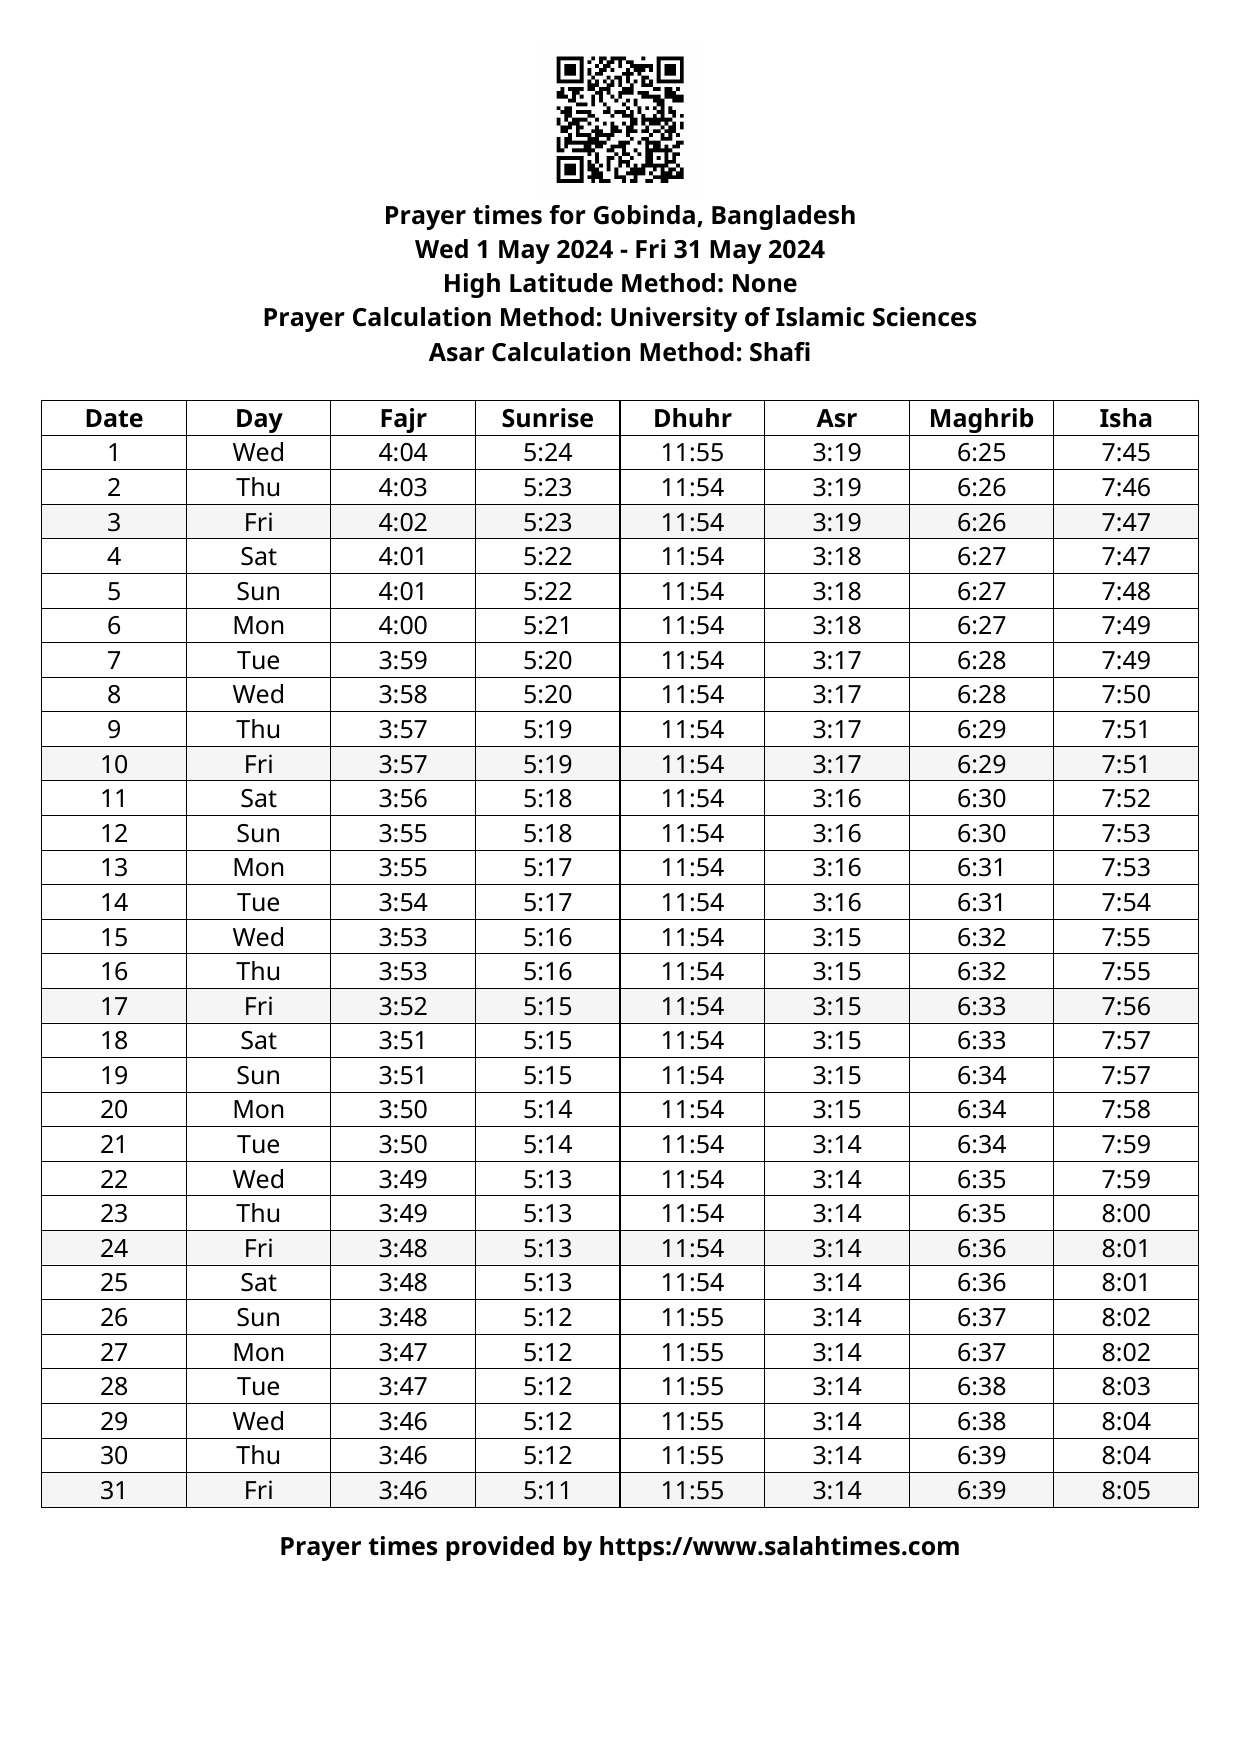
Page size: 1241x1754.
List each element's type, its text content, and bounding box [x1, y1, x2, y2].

table_cell 3:14 [765, 1300, 909, 1334]
table_cell 3:50 [331, 1127, 475, 1161]
table_cell 7:49 [1054, 643, 1198, 677]
table_cell 11:55 [621, 1369, 764, 1403]
table_cell 16 [42, 954, 186, 988]
table_cell 3:14 [765, 1231, 909, 1264]
table_cell 5:12 [476, 1369, 619, 1403]
table_cell 8:01 [1054, 1266, 1198, 1299]
table_cell 3:17 [765, 712, 909, 746]
table_cell 11:54 [621, 609, 764, 642]
table_cell 6:28 [910, 678, 1053, 711]
table_cell 7:57 [1054, 1058, 1198, 1092]
table_cell 5:22 [476, 539, 619, 573]
table_cell 3:18 [765, 609, 909, 642]
table_cell 7:55 [1054, 954, 1198, 988]
table_cell 11:54 [621, 954, 764, 988]
table_cell 11:54 [621, 678, 764, 711]
table_cell 3:15 [765, 1058, 909, 1092]
table_cell Tue [187, 643, 330, 677]
table_cell 6:27 [910, 574, 1053, 607]
table_cell 3:47 [331, 1369, 475, 1403]
table_header Day [187, 401, 330, 434]
table_cell Wed [187, 920, 330, 953]
table_cell 29 [42, 1404, 186, 1437]
table_cell 3:52 [331, 989, 475, 1022]
table_cell Tue [187, 885, 330, 919]
table_cell 6:39 [910, 1439, 1053, 1472]
table_cell 6:26 [910, 505, 1053, 538]
table_cell 3:55 [331, 816, 475, 849]
table_cell 5:12 [476, 1300, 619, 1334]
table_cell 11:54 [621, 505, 764, 538]
table_cell 4:01 [331, 539, 475, 573]
table_cell 5:12 [476, 1404, 619, 1437]
table_cell 5:24 [476, 436, 619, 469]
table_cell 3:53 [331, 954, 475, 988]
table_cell 3:17 [765, 678, 909, 711]
table_cell 6:34 [910, 1093, 1053, 1126]
table_cell 6:29 [910, 747, 1053, 780]
table_header Dhuhr [621, 401, 764, 434]
table_cell 11:54 [621, 539, 764, 573]
table_cell 3:15 [765, 920, 909, 953]
table_cell 3:14 [765, 1369, 909, 1403]
table_cell 5:19 [476, 712, 619, 746]
table_cell 5:23 [476, 470, 619, 504]
table_cell 11:54 [621, 712, 764, 746]
table_cell Fri [187, 1231, 330, 1264]
table_cell 11:54 [621, 1058, 764, 1092]
table_cell 8:04 [1054, 1404, 1198, 1437]
table_cell Sat [187, 781, 330, 815]
table_cell Fri [187, 989, 330, 1022]
table_cell 15 [42, 920, 186, 953]
table_cell 3:15 [765, 954, 909, 988]
table_cell 6:32 [910, 954, 1053, 988]
table_cell 3:54 [331, 885, 475, 919]
table_cell 6:30 [910, 781, 1053, 815]
table_cell Wed [187, 436, 330, 469]
table_cell 9 [42, 712, 186, 746]
table_cell Sun [187, 1300, 330, 1334]
text Prayer times for Gobinda, Bangladesh [42, 198, 1198, 232]
table_cell 17 [42, 989, 186, 1022]
table_cell 5:18 [476, 816, 619, 849]
table_cell 3:16 [765, 885, 909, 919]
table_cell 7:51 [1054, 712, 1198, 746]
table_cell Sat [187, 539, 330, 573]
text Prayer times provided by https://www.salahtimes.com [42, 1528, 1198, 1563]
table_cell 11 [42, 781, 186, 815]
table_cell 11:55 [621, 1439, 764, 1472]
table_cell 6:31 [910, 885, 1053, 919]
table_cell 3:49 [331, 1196, 475, 1230]
table_cell 11:55 [621, 1335, 764, 1368]
table_cell 5:13 [476, 1162, 619, 1195]
table_cell 2 [42, 470, 186, 504]
table_cell 11:54 [621, 1127, 764, 1161]
table_cell 3:48 [331, 1300, 475, 1334]
table_cell 5:12 [476, 1439, 619, 1472]
table_cell 11:55 [621, 436, 764, 469]
table_cell 6:39 [910, 1473, 1053, 1507]
table_cell 7:59 [1054, 1162, 1198, 1195]
table_cell 11:54 [621, 885, 764, 919]
table_cell 3:53 [331, 920, 475, 953]
table_cell 1 [42, 436, 186, 469]
table_cell 11:54 [621, 747, 764, 780]
table_cell Tue [187, 1369, 330, 1403]
table_cell Sat [187, 1266, 330, 1299]
table_cell 3:58 [331, 678, 475, 711]
table_cell 7:55 [1054, 920, 1198, 953]
table_header Fajr [331, 401, 475, 434]
table_cell Mon [187, 1093, 330, 1126]
table_cell 5:15 [476, 989, 619, 1022]
table_cell 11:54 [621, 920, 764, 953]
table_cell 5:16 [476, 954, 619, 988]
table_cell 3:50 [331, 1093, 475, 1126]
table_cell 21 [42, 1127, 186, 1161]
table_cell 7:47 [1054, 505, 1198, 538]
text Prayer Calculation Method: University of Islamic Sciences [42, 300, 1198, 334]
table_cell 18 [42, 1024, 186, 1057]
table_cell Thu [187, 1196, 330, 1230]
table_cell 5:20 [476, 678, 619, 711]
table_cell 28 [42, 1369, 186, 1403]
table_cell 14 [42, 885, 186, 919]
table_cell 6:38 [910, 1404, 1053, 1437]
table_cell 3:57 [331, 712, 475, 746]
table_cell 7:59 [1054, 1127, 1198, 1161]
table_cell 11:54 [621, 643, 764, 677]
table_cell Tue [187, 1127, 330, 1161]
table_cell 6:33 [910, 1024, 1053, 1057]
table_cell 7:45 [1054, 436, 1198, 469]
table_cell 3:16 [765, 816, 909, 849]
table_cell 7:51 [1054, 747, 1198, 780]
table_cell 4:03 [331, 470, 475, 504]
table_cell 7:50 [1054, 678, 1198, 711]
table_cell Fri [187, 505, 330, 538]
table_cell Wed [187, 1162, 330, 1195]
table_cell 5:13 [476, 1196, 619, 1230]
table_cell 3:57 [331, 747, 475, 780]
table_cell 11:54 [621, 470, 764, 504]
table_cell 3:15 [765, 989, 909, 1022]
table_cell 5:21 [476, 609, 619, 642]
table_cell 6:30 [910, 816, 1053, 849]
table_cell 8:00 [1054, 1196, 1198, 1230]
table_cell 6:32 [910, 920, 1053, 953]
table_cell Sun [187, 816, 330, 849]
table_cell 6:34 [910, 1127, 1053, 1161]
table_cell 6:27 [910, 609, 1053, 642]
table_cell 4:01 [331, 574, 475, 607]
table_cell 7:58 [1054, 1093, 1198, 1126]
table_cell 8 [42, 678, 186, 711]
table_cell 11:54 [621, 1266, 764, 1299]
text Asar Calculation Method: Shafi [42, 334, 1198, 368]
picture [542, 41, 699, 198]
table_cell 6:35 [910, 1196, 1053, 1230]
table_cell 7:56 [1054, 989, 1198, 1022]
table_cell 3:14 [765, 1404, 909, 1437]
table_cell 3:51 [331, 1024, 475, 1057]
table_cell 3:46 [331, 1473, 475, 1507]
table_cell 20 [42, 1093, 186, 1126]
table_cell 5:15 [476, 1058, 619, 1092]
table_cell 26 [42, 1300, 186, 1334]
table_cell 3:14 [765, 1335, 909, 1368]
table_cell Thu [187, 1439, 330, 1472]
table_cell 6:31 [910, 851, 1053, 884]
table_cell 3:59 [331, 643, 475, 677]
table_cell 3:14 [765, 1439, 909, 1472]
table_cell 3:14 [765, 1266, 909, 1299]
table_cell 7:53 [1054, 851, 1198, 884]
table_cell 3:49 [331, 1162, 475, 1195]
table_cell 25 [42, 1266, 186, 1299]
table_cell 6:28 [910, 643, 1053, 677]
table_cell 31 [42, 1473, 186, 1507]
table_cell 6 [42, 609, 186, 642]
table_cell 5:12 [476, 1335, 619, 1368]
table_cell 4:00 [331, 609, 475, 642]
table_cell 11:54 [621, 851, 764, 884]
table_cell 22 [42, 1162, 186, 1195]
table_cell 3:14 [765, 1162, 909, 1195]
table_cell 7 [42, 643, 186, 677]
table_cell 3:51 [331, 1058, 475, 1092]
table_cell 7:53 [1054, 816, 1198, 849]
table_cell 6:27 [910, 539, 1053, 573]
table_cell 5:14 [476, 1093, 619, 1126]
table_cell Mon [187, 1335, 330, 1368]
table_cell 5:13 [476, 1231, 619, 1264]
table_cell 6:35 [910, 1162, 1053, 1195]
table_cell 3:16 [765, 781, 909, 815]
table_cell 6:37 [910, 1335, 1053, 1368]
table_cell 6:25 [910, 436, 1053, 469]
table_cell 3:17 [765, 747, 909, 780]
table_cell Wed [187, 678, 330, 711]
table_header Maghrib [910, 401, 1053, 434]
table_cell 6:26 [910, 470, 1053, 504]
table_cell Mon [187, 851, 330, 884]
table_cell 11:54 [621, 989, 764, 1022]
table_cell Sat [187, 1024, 330, 1057]
table_cell Sun [187, 1058, 330, 1092]
table_cell 3:46 [331, 1404, 475, 1437]
table_cell Thu [187, 470, 330, 504]
table_cell 19 [42, 1058, 186, 1092]
table_cell 5:17 [476, 885, 619, 919]
table_cell 3:19 [765, 436, 909, 469]
table_cell 3:47 [331, 1335, 475, 1368]
table_cell Fri [187, 1473, 330, 1507]
table_cell Thu [187, 954, 330, 988]
table_cell 3:46 [331, 1439, 475, 1472]
table_header Asr [765, 401, 909, 434]
table_cell 5:22 [476, 574, 619, 607]
table_cell 5:20 [476, 643, 619, 677]
table_cell 8:01 [1054, 1231, 1198, 1264]
table_cell 11:55 [621, 1473, 764, 1507]
table_cell 3:14 [765, 1127, 909, 1161]
table_cell 5:23 [476, 505, 619, 538]
table_cell 8:05 [1054, 1473, 1198, 1507]
table_cell 3:14 [765, 1473, 909, 1507]
table_cell 8:03 [1054, 1369, 1198, 1403]
table_cell 24 [42, 1231, 186, 1264]
table_cell 4 [42, 539, 186, 573]
table_cell 6:36 [910, 1231, 1053, 1264]
table_cell 7:54 [1054, 885, 1198, 919]
table_cell 11:55 [621, 1300, 764, 1334]
table_cell 4:04 [331, 436, 475, 469]
text High Latitude Method: None [42, 266, 1198, 300]
table_cell 7:48 [1054, 574, 1198, 607]
table_cell 11:54 [621, 816, 764, 849]
table_cell Wed [187, 1404, 330, 1437]
table_cell 5 [42, 574, 186, 607]
table_cell 8:02 [1054, 1335, 1198, 1368]
table_cell 3:19 [765, 505, 909, 538]
table_cell 5:14 [476, 1127, 619, 1161]
table_cell 5:18 [476, 781, 619, 815]
table_cell 5:11 [476, 1473, 619, 1507]
table_cell 5:17 [476, 851, 619, 884]
text Wed 1 May 2024 - Fri 31 May 2024 [42, 232, 1198, 266]
table_cell 23 [42, 1196, 186, 1230]
table_cell 3:18 [765, 574, 909, 607]
table_cell 3:17 [765, 643, 909, 677]
table_cell 11:54 [621, 574, 764, 607]
table_cell 11:54 [621, 1162, 764, 1195]
table_cell 13 [42, 851, 186, 884]
table_cell 3:14 [765, 1196, 909, 1230]
table_header Isha [1054, 401, 1198, 434]
table_header Date [42, 401, 186, 434]
table_cell Fri [187, 747, 330, 780]
table_cell 5:15 [476, 1024, 619, 1057]
table_cell 3:48 [331, 1266, 475, 1299]
table_cell 7:46 [1054, 470, 1198, 504]
table_cell 5:13 [476, 1266, 619, 1299]
table_cell 4:02 [331, 505, 475, 538]
table_cell 3:15 [765, 1093, 909, 1126]
table_cell 5:16 [476, 920, 619, 953]
table_cell 30 [42, 1439, 186, 1472]
table_cell 6:36 [910, 1266, 1053, 1299]
table_cell 7:49 [1054, 609, 1198, 642]
table_cell 3:18 [765, 539, 909, 573]
table_cell 3:16 [765, 851, 909, 884]
table_cell 11:54 [621, 1024, 764, 1057]
table_cell Sun [187, 574, 330, 607]
table_cell 7:57 [1054, 1024, 1198, 1057]
table_cell 8:04 [1054, 1439, 1198, 1472]
table_cell 3:48 [331, 1231, 475, 1264]
table_cell 3:15 [765, 1024, 909, 1057]
table_cell Mon [187, 609, 330, 642]
table_cell 11:54 [621, 1093, 764, 1126]
table_cell 5:19 [476, 747, 619, 780]
table_cell 7:47 [1054, 539, 1198, 573]
table_cell 6:37 [910, 1300, 1053, 1334]
table_cell 8:02 [1054, 1300, 1198, 1334]
table_cell Thu [187, 712, 330, 746]
table_cell 27 [42, 1335, 186, 1368]
table_cell 11:55 [621, 1404, 764, 1437]
table_cell 7:52 [1054, 781, 1198, 815]
table_cell 11:54 [621, 1231, 764, 1264]
table_cell 12 [42, 816, 186, 849]
table_cell 10 [42, 747, 186, 780]
table_cell 6:29 [910, 712, 1053, 746]
table_cell 3:56 [331, 781, 475, 815]
table_cell 3 [42, 505, 186, 538]
table_header Sunrise [476, 401, 619, 434]
table_cell 6:34 [910, 1058, 1053, 1092]
table_cell 3:55 [331, 851, 475, 884]
table_cell 11:54 [621, 781, 764, 815]
table_cell 6:38 [910, 1369, 1053, 1403]
table_cell 3:19 [765, 470, 909, 504]
table_cell 6:33 [910, 989, 1053, 1022]
table_cell 11:54 [621, 1196, 764, 1230]
